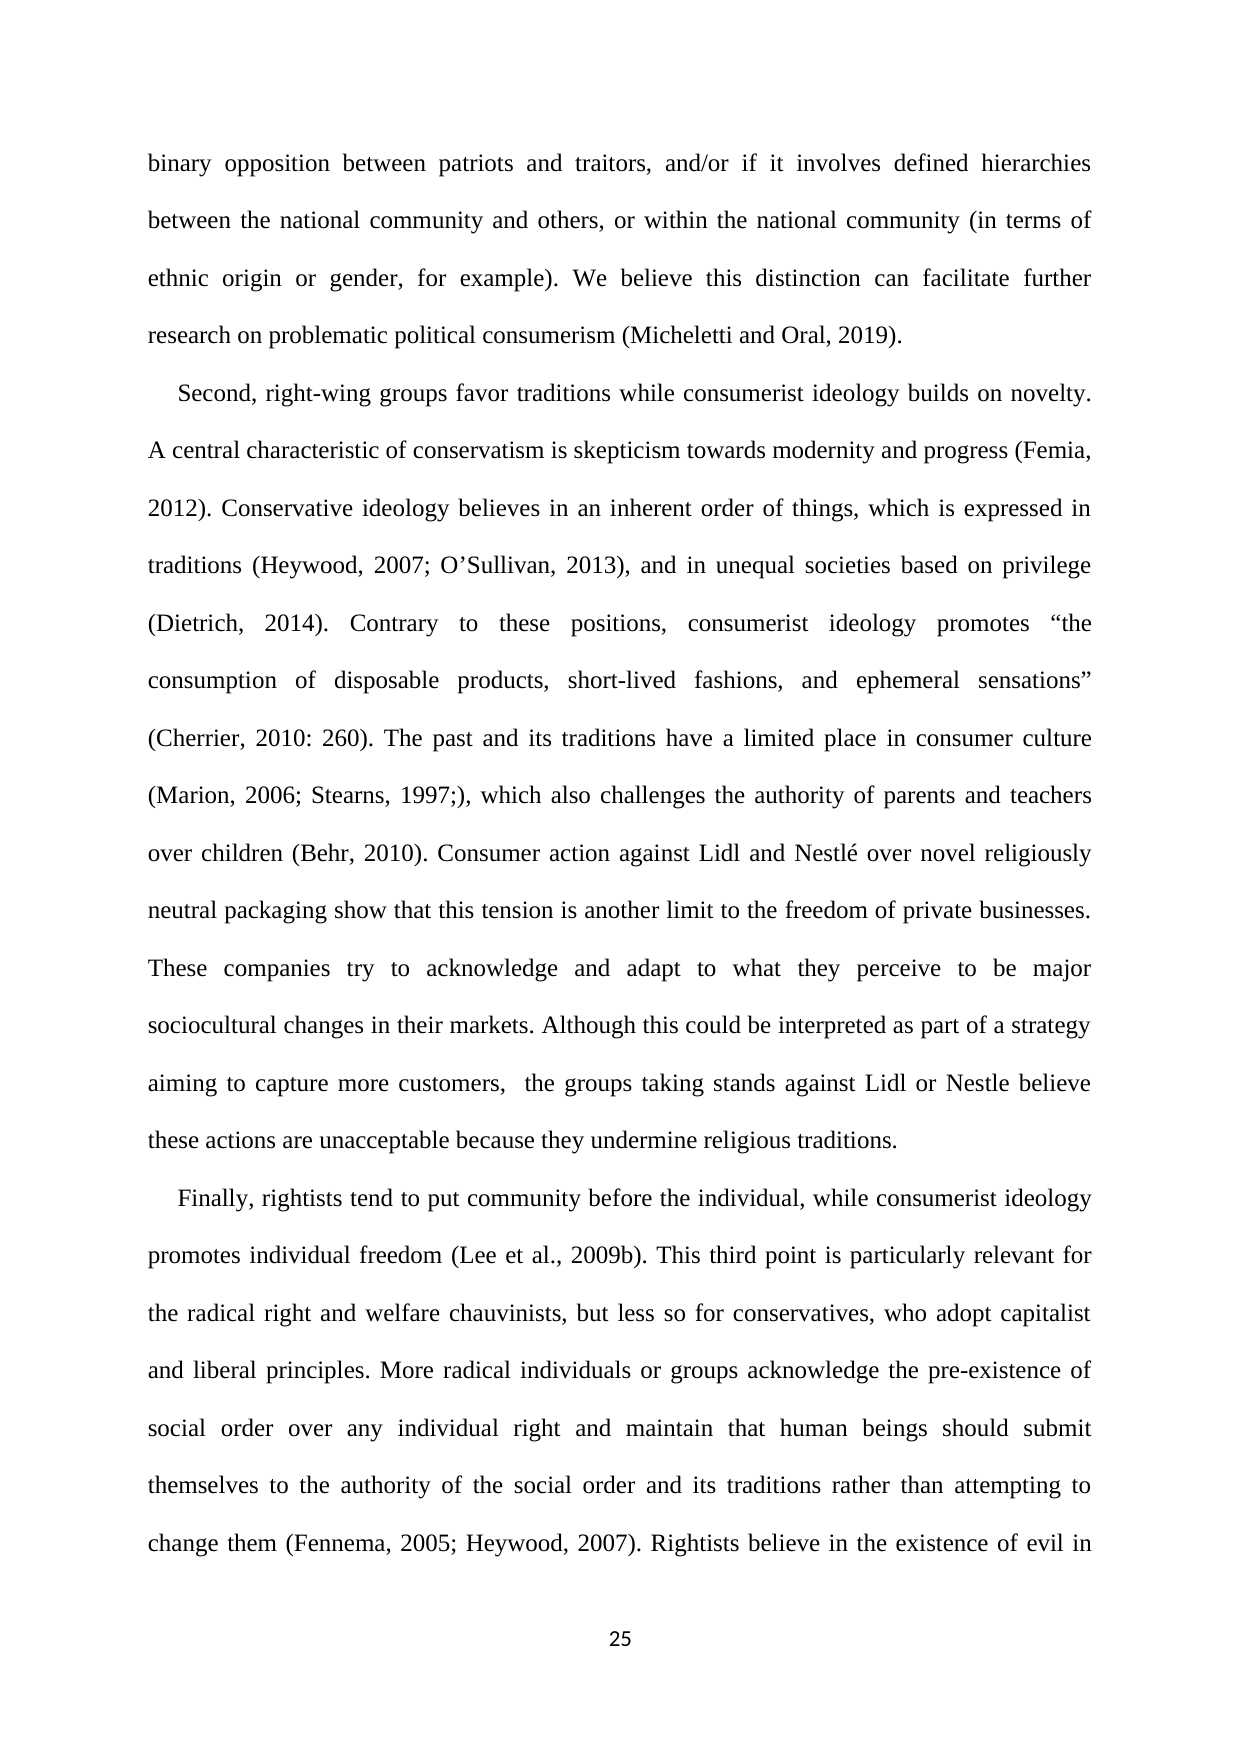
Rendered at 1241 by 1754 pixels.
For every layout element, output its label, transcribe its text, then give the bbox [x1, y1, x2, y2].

text Second, right-wing groups favor traditions while consumerist ideology builds on novelty. A central characteristic of conservatism is skepticism towards modernity and progress (Femia, 2012). Conservative ideology believes in an inherent order of things, which is expressed in traditions (Heywood, 2007; O’Sullivan, 2013), and in unequal societies based on privilege (Dietrich, 2014). Contrary to these positions, consumerist ideology promotes “the consumption of disposable products, short-lived fashions, and ephemeral sensations” (Cherrier, 2010: 260). The past and its traditions have a limited place in consumer culture (Marion, 2006; Stearns, 1997;), which also challenges the authority of parents and teachers over children (Behr, 2010). Consumer action against Lidl and Nestlé over novel religiously neutral packaging show that this tension is another limit to the freedom of private businesses. These companies try to acknowledge and adapt to what they perceive to be major sociocultural changes in their markets. Although this could be interpreted as part of a strategy aiming to capture more customers, the groups taking stands against Lidl or Nestle believe these actions are unacceptable because they undermine religious traditions. [148, 378, 1093, 1154]
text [148, 148, 1093, 349]
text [148, 1183, 1093, 1556]
